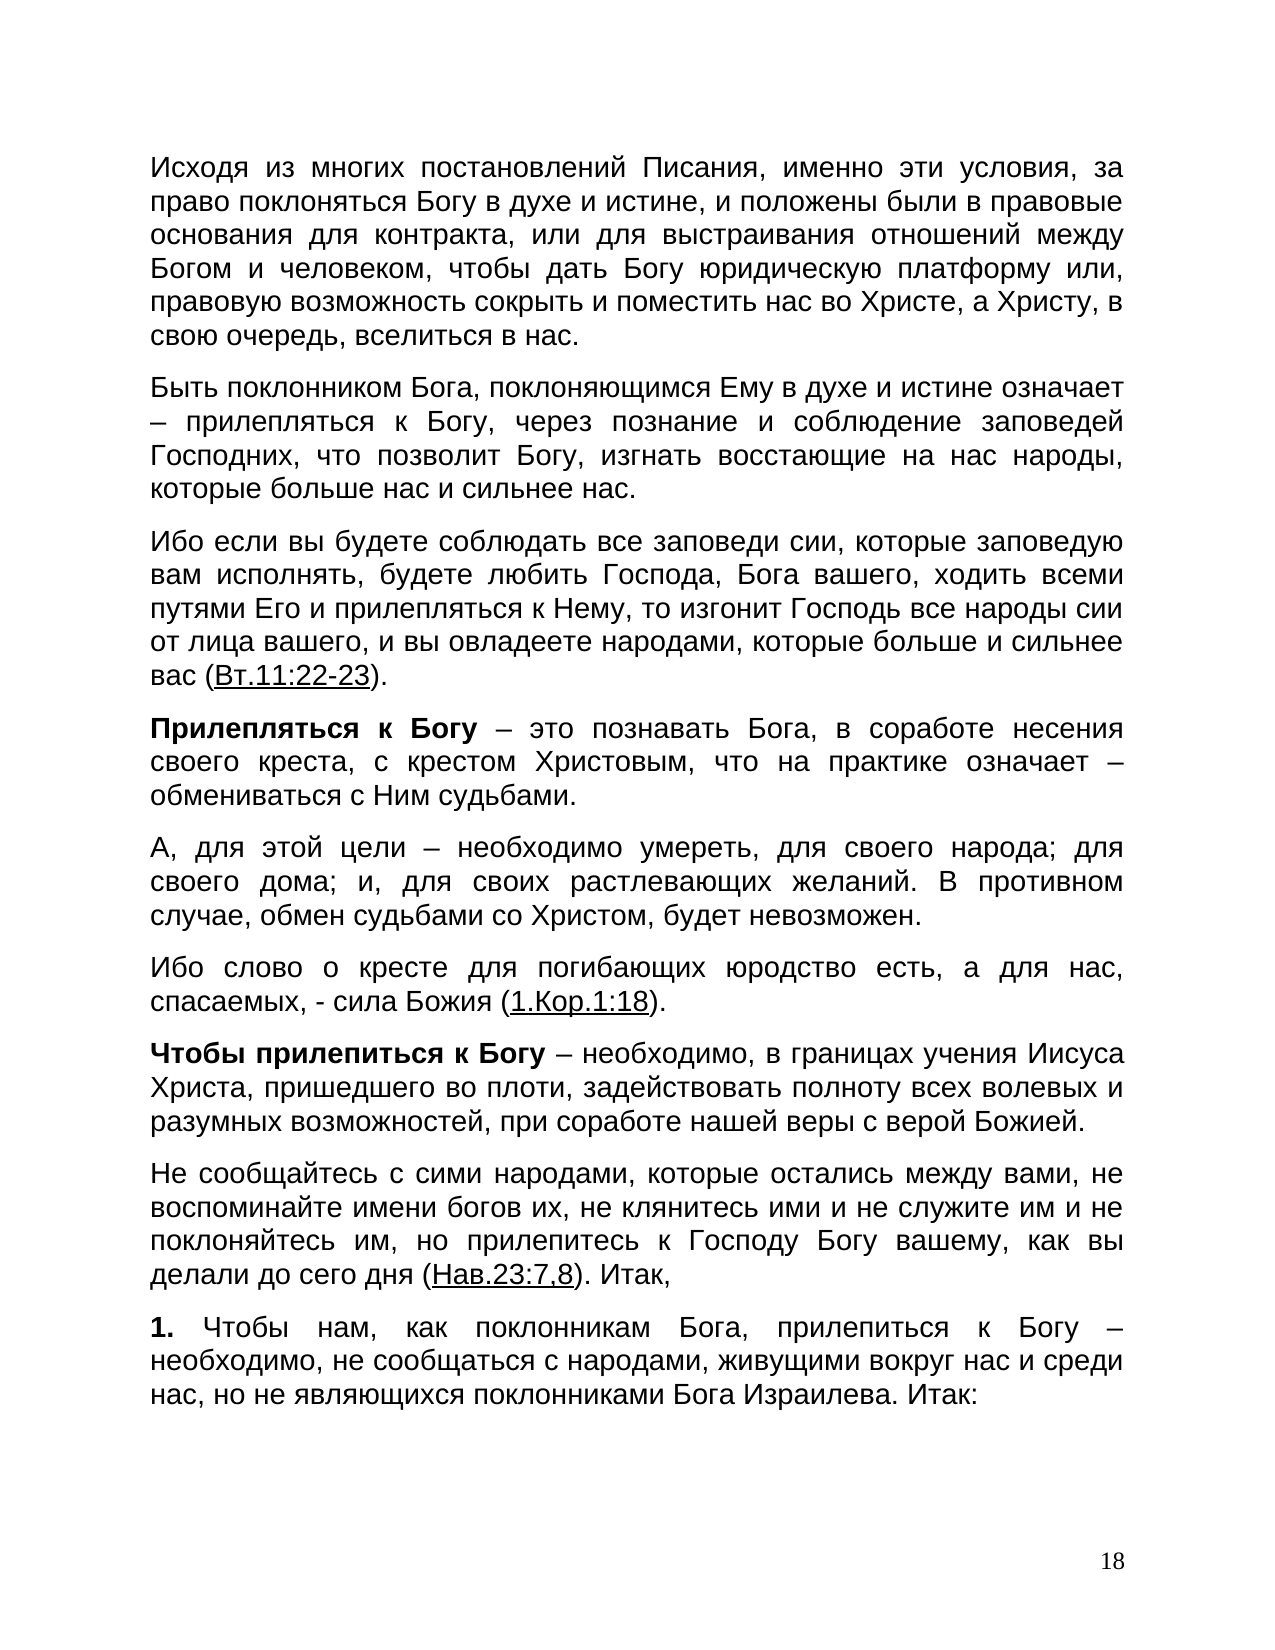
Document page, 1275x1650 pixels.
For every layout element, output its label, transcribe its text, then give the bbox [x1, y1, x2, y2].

text Не сообщайтесь с сими народами, которые остались между вами, не воспоминайте имени богов их, не клянитесь ими и не служите им и не поклоняйтесь им, но прилепитесь к Господу Богу вашему, как вы делали до сего дня (Нав.23:7,8). Итак, [150, 1156, 1125, 1290]
text Исходя из многих постановлений Писания, именно эти условия, за право поклоняться Богу в духе и истине, и положены были в правовые основания для контракта, или для выстраивания отношений между Богом и человеком, чтобы дать Богу юридическую платформу или, правовую возможность сокрыть и поместить нас во Христе, а Христу, в свою очередь, вселиться в нас. [150, 150, 1125, 351]
text Ибо если вы будете соблюдать все заповеди сии, которые заповедую вам исполнять, будете любить Господа, Бога вашего, ходить всеми путями Его и прилепляться к Нему, то изгонит Господь все народы сии от лица вашего, и вы овладеете народами, которые больше и сильнее вас (Вт.11:22-23). [150, 524, 1125, 691]
text Чтобы прилепиться к Богу – необходимо, в границах учения Иисуса Христа, пришедшего во плоти, задействовать полноту всех волевых и разумных возможностей, при соработе нашей веры с верой Божией. [150, 1036, 1125, 1137]
text А, для этой цели – необходимо умереть, для своего народа; для своего дома; и, для своих растлевающих желаний. В противном случае, обмен судьбами со Христом, будет невозможен. [150, 830, 1125, 931]
text 1. Чтобы нам, как поклонникам Бога, прилепиться к Богу – необходимо, не сообщаться с народами, живущими вокруг нас и среди нас, но не являющихся поклонниками Бога Израилева. Итак: [150, 1309, 1125, 1410]
text Быть поклонником Бога, поклоняющимся Ему в духе и истине означает – прилепляться к Богу, через познание и соблюдение заповедей Господних, что позволит Богу, изгнать восстающие на нас народы, которые больше нас и сильнее нас. [150, 370, 1125, 504]
text Прилепляться к Богу – это познавать Бога, в соработе несения своего креста, с крестом Христовым, что на практике означает – обмениваться с Ним судьбами. [150, 711, 1125, 811]
text Ибо слово о кресте для погибающих юродство есть, а для нас, спасаемых, - сила Божия (1.Кор.1:18). [150, 950, 1125, 1017]
